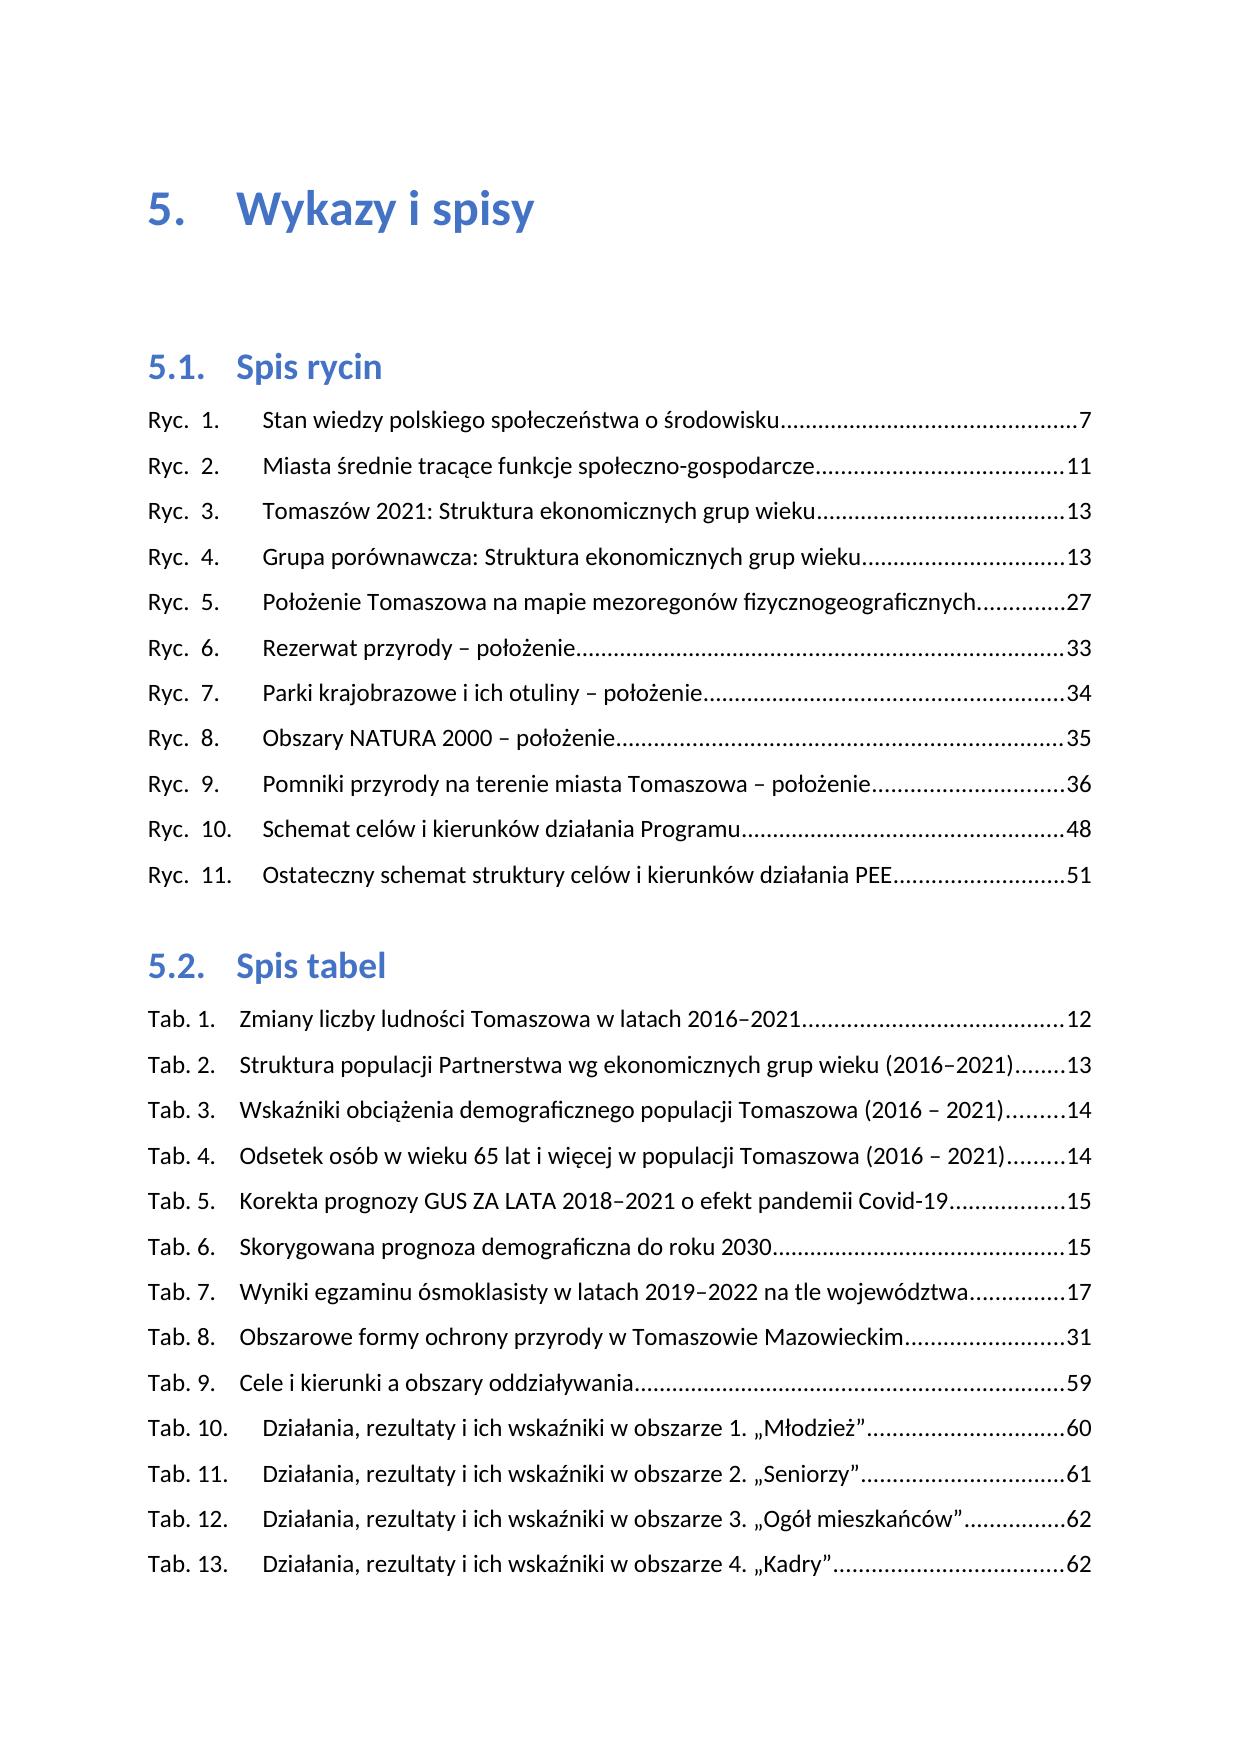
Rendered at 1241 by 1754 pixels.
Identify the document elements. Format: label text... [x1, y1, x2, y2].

text Tab. 4. Odsetek osób w wieku 65 lat i więcej w populacji Tomaszowa (2016 – 2021) 14 [148, 1140, 1093, 1170]
text Ryc. 1. Stan wiedzy polskiego społeczeństwa o środowisku 7 [148, 404, 1093, 435]
text Ryc. 7. Parki krajobrazowe i ich otuliny – położenie 34 [148, 677, 1093, 708]
text Ryc. 3. Tomaszów 2021: Struktura ekonomicznych grup wieku 13 [148, 495, 1093, 526]
text Tab. 1. Zmiany liczby ludności Tomaszowa w latach 2016–2021 12 [148, 1004, 1093, 1034]
text Tab. 6. Skorygowana prognoza demograficzna do roku 2030 15 [148, 1231, 1093, 1261]
text Ryc. 2. Miasta średnie tracące funkcje społeczno-gospodarcze 11 [148, 450, 1093, 481]
text Ryc. 6. Rezerwat przyrody – położenie 33 [148, 632, 1093, 662]
subtitle Spis rycin [148, 343, 1093, 388]
text Tab. 2. Struktura populacji Partnerstwa wg ekonomicznych grup wieku (2016–2021) 13 [148, 1049, 1093, 1079]
subtitle Spis tabel [148, 942, 1093, 987]
text Ryc. 5. Położenie Tomaszowa na mapie mezoregonów fizycznogeograficznych. 27 [148, 586, 1093, 617]
text Ryc. 9. Pomniki przyrody na terenie miasta Tomaszowa – położenie 36 [148, 768, 1093, 798]
text Tab. 7. Wyniki egzaminu ósmoklasisty w latach 2019–2022 na tle województwa 17 [148, 1276, 1093, 1307]
text Ryc. 10. Schemat celów i kierunków działania Programu 48 [148, 813, 1093, 844]
subtitle Wykazy i spisy [148, 177, 1093, 238]
text Tab. 10. Działania, rezultaty i ich wskaźniki w obszarze 1. „Młodzież” 60 [148, 1412, 1093, 1443]
text Tab. 12. Działania, rezultaty i ich wskaźniki w obszarze 3. „Ogół mieszkańców” 62 [148, 1503, 1093, 1534]
text Ryc. 4. Grupa porównawcza: Struktura ekonomicznych grup wieku. 13 [148, 541, 1093, 571]
text Tab. 13. Działania, rezultaty i ich wskaźniki w obszarze 4. „Kadry” 62 [148, 1549, 1093, 1579]
text Tab. 5. Korekta prognozy GUS ZA LATA 2018–2021 o efekt pandemii Covid-19 15 [148, 1185, 1093, 1216]
text Ryc. 8. Obszary NATURA 2000 – położenie 35 [148, 722, 1093, 753]
text Tab. 9. Cele i kierunki a obszary oddziaływania 59 [148, 1367, 1093, 1397]
text Tab. 3. Wskaźniki obciążenia demograficznego populacji Tomaszowa (2016 – 2021) 14 [148, 1094, 1093, 1125]
text Ryc. 11. Ostateczny schemat struktury celów i kierunków działania PEE 51 [148, 859, 1093, 889]
text Tab. 8. Obszarowe formy ochrony przyrody w Tomaszowie Mazowieckim 31 [148, 1322, 1093, 1352]
text Tab. 11. Działania, rezultaty i ich wskaźniki w obszarze 2. „Seniorzy” 61 [148, 1458, 1093, 1488]
